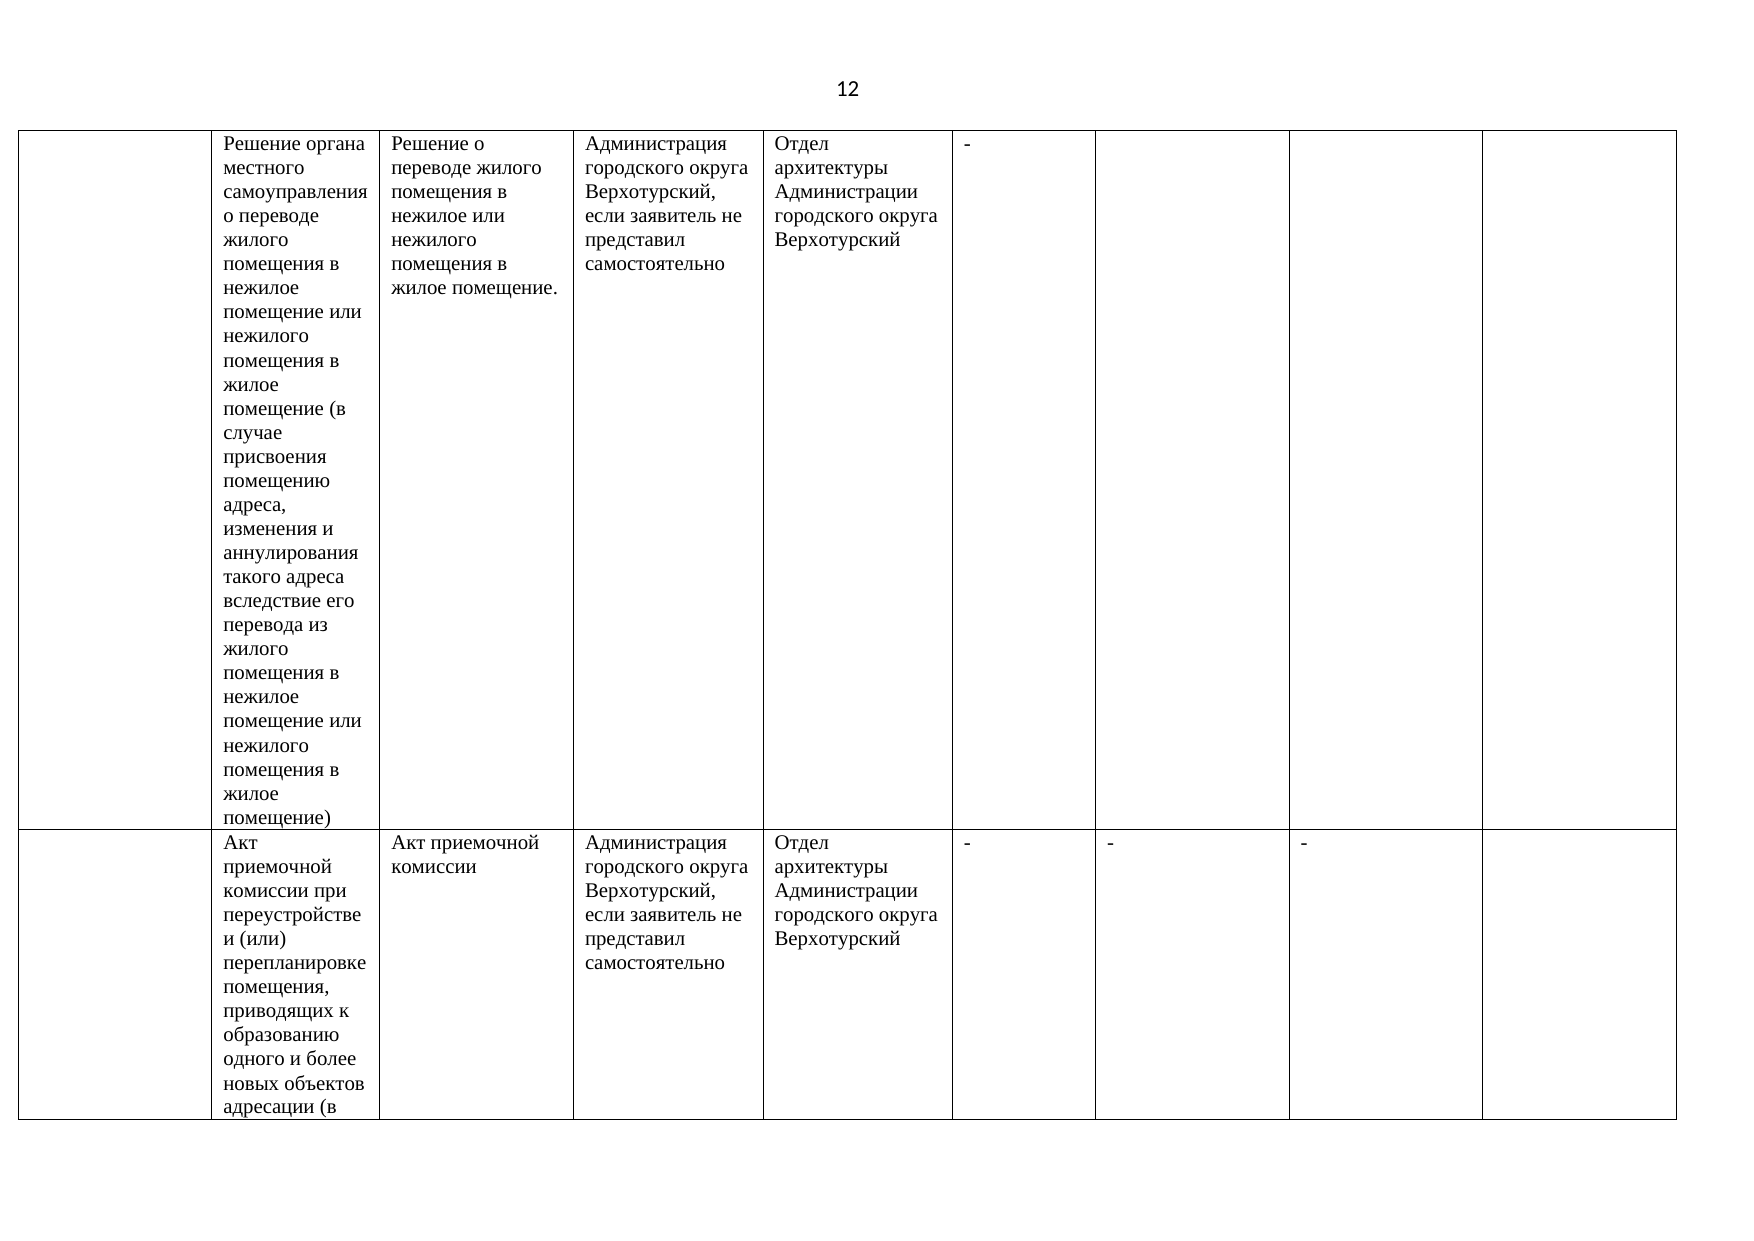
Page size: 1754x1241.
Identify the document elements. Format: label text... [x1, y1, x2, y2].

table_cell [19, 830, 211, 1118]
table_cell [1290, 131, 1482, 829]
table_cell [574, 131, 763, 829]
table_cell - [1290, 830, 1482, 1118]
table_cell [19, 131, 211, 829]
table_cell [574, 830, 763, 1118]
table_cell - [1096, 830, 1289, 1118]
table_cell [380, 830, 573, 1118]
table_cell Решение о переводе жилого помещения в нежилое или нежилого помещения в жилое помещение. [380, 131, 573, 829]
table_cell - [953, 131, 1095, 829]
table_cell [764, 830, 952, 1118]
table_cell [1483, 830, 1676, 1118]
table_cell - [953, 830, 1095, 1118]
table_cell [212, 830, 379, 1118]
table_cell Решение органа местного самоуправления о переводе жилого помещения в нежилое помещение или нежилого помещения в жилое помещение (в случае присвоения помещению адреса, изменения и аннулирования такого адреса вследствие его перевода из жилого помещения в нежилое помещение или нежилого помещения в жилое помещение) [212, 131, 379, 829]
table_cell [1096, 131, 1289, 829]
table_cell [1483, 131, 1676, 829]
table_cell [764, 131, 952, 829]
